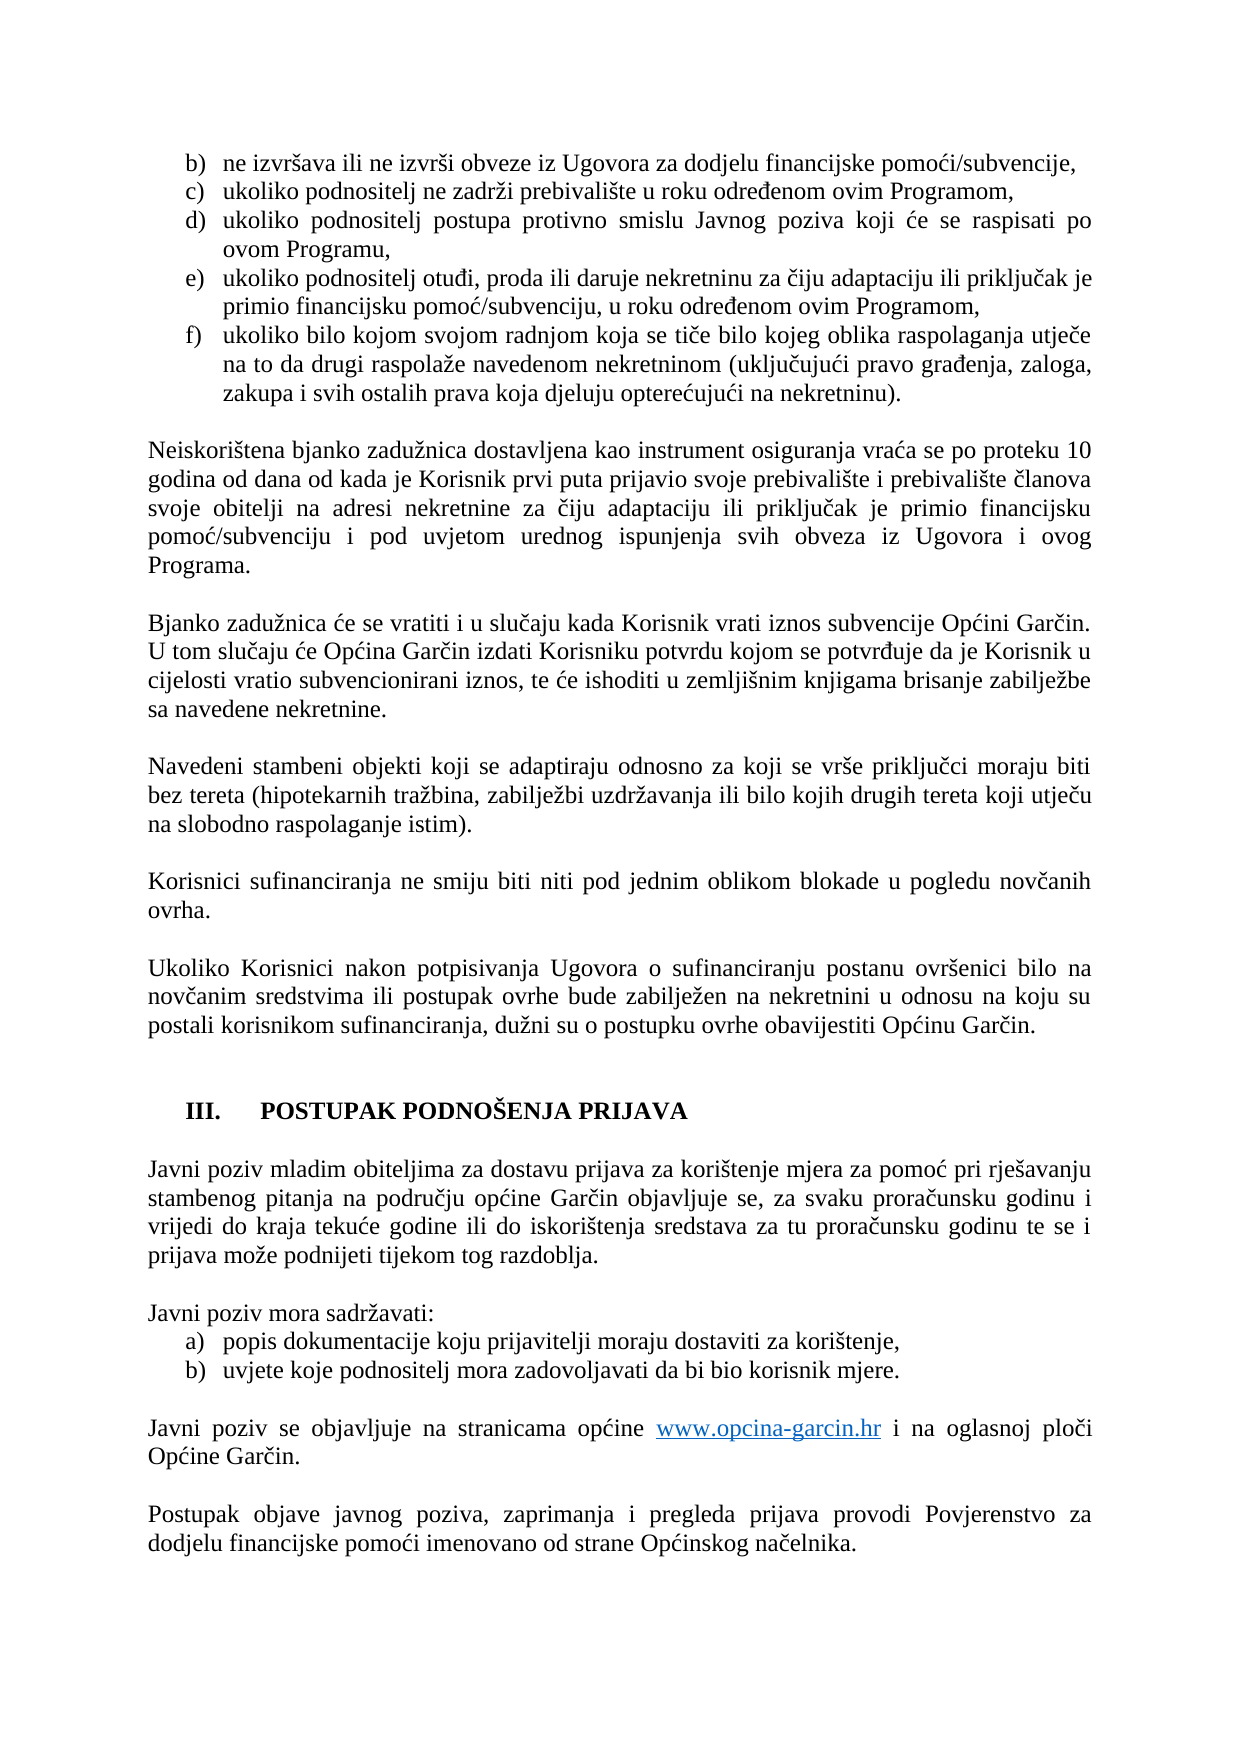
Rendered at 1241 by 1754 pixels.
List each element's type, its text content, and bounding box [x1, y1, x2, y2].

list uvjete koje podnositelj mora zadovoljavati da bi bio korisnik mjere. [185, 1355, 1093, 1384]
list ne izvršava ili ne izvrši obveze iz Ugovora za dodjelu financijske pomoći/subvencije, [185, 148, 1093, 176]
list ukoliko bilo kojom svojom radnjom koja se tiče bilo kojeg oblika raspolaganja utječe na to da drugi raspolaže navedenom nekretninom (uključujući pravo građenja, zaloga, zakupa i svih ostalih prava koja djeluju opterećujući na nekretninu). [185, 320, 1093, 406]
list ukoliko podnositelj postupa protivno smislu Javnog poziva koji će se raspisati po ovom Programu, [185, 205, 1093, 263]
list ukoliko podnositelj ne zadrži prebivalište u roku određenom ovim Programom, [185, 176, 1093, 205]
text Bjanko zadužnica će se vratiti i u slučaju kada Korisnik vrati iznos subvencije Općini Garčin. U tom slučaju će Općina Garčin izdati Korisniku potvrdu kojom se potvrđuje da je Korisnik u cijelosti vratio subvencionirani iznos, te će ishoditi u zemljišnim knjigama brisanje zabilježbe sa navedene nekretnine. [148, 608, 1093, 723]
text Navedeni stambeni objekti koji se adaptiraju odnosno za koji se vrše priključci moraju biti bez tereta (hipotekarnih tražbina, zabilježbi uzdržavanja ili bilo kojih drugih tereta koji utječu na slobodno raspolaganje istim). [148, 751, 1093, 838]
text Neiskorištena bjanko zadužnica dostavljena kao instrument osiguranja vraća se po proteku 10 godina od dana od kada je Korisnik prvi puta prijavio svoje prebivalište i prebivalište članova svoje obitelji na adresi nekretnine za čiju adaptaciju ili priključak je primio financijsku pomoć/subvenciju i pod uvjetom urednog ispunjenja svih obveza iz Ugovora i ovog Programa. [148, 435, 1093, 579]
text Javni poziv mladim obiteljima za dostavu prijava za korištenje mjera za pomoć pri rješavanju stambenog pitanja na području općine Garčin objavljuje se, za svaku proračunsku godinu i vrijedi do kraja tekuće godine ili do iskorištenja sredstava za tu proračunsku godinu te se i prijava može podnijeti tijekom tog razdoblja. [148, 1154, 1093, 1269]
text Javni poziv mora sadržavati: [148, 1298, 1093, 1326]
list POSTUPAK PODNOŠENJA PRIJAVA [185, 1096, 1093, 1125]
text Javni poziv se objavljuje na stranicama općine www.opcina-garcin.hr i na oglasnoj ploči Općine Garčin. [148, 1413, 1093, 1470]
text Ukoliko Korisnici nakon potpisivanja Ugovora o sufinanciranju postanu ovršenici bilo na novčanim sredstvima ili postupak ovrhe bude zabilježen na nekretnini u odnosu na koju su postali korisnikom sufinanciranja, dužni su o postupku ovrhe obavijestiti Općinu Garčin. [148, 953, 1093, 1039]
list ukoliko podnositelj otuđi, proda ili daruje nekretninu za čiju adaptaciju ili priključak je primio financijsku pomoć/subvenciju, u roku određenom ovim Programom, [185, 263, 1093, 320]
text Postupak objave javnog poziva, zaprimanja i pregleda prijava provodi Povjerenstvo za dodjelu financijske pomoći imenovano od strane Općinskog načelnika. [148, 1499, 1093, 1556]
list popis dokumentacije koju prijavitelji moraju dostaviti za korištenje, [185, 1326, 1093, 1355]
text Korisnici sufinanciranja ne smiju biti niti pod jednim oblikom blokade u pogledu novčanih ovrha. [148, 866, 1093, 924]
